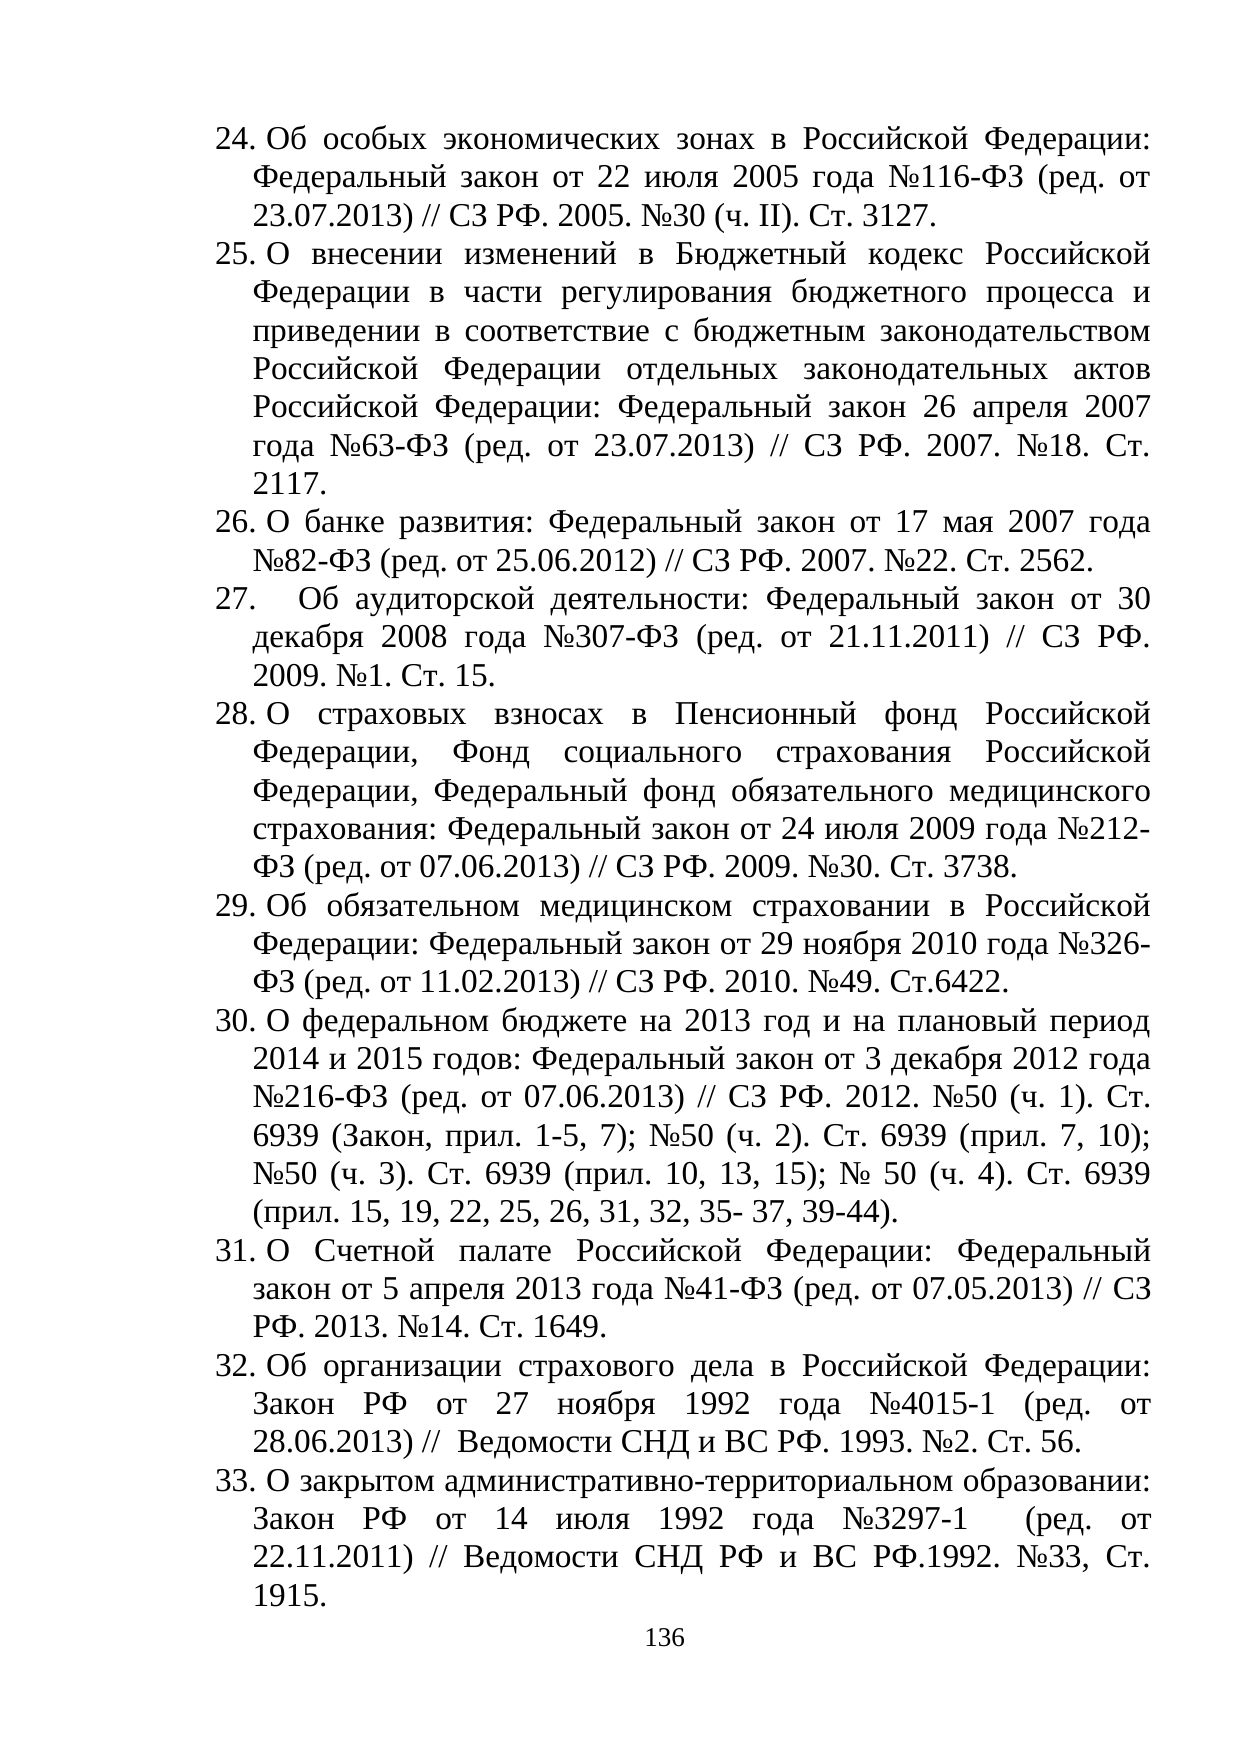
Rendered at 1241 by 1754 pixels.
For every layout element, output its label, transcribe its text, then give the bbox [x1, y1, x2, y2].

list О федеральном бюджете на 2013 год и на плановый период 2014 и 2015 годов: Федеральный закон от 3 декабря 2012 года №216-ФЗ (ред. от 07.06.2013) // СЗ РФ. 2012. №50 (ч. 1). Ст. 6939 (Закон, прил. 1-5, 7); №50 (ч. 2). Ст. 6939 (прил. 7, 10); №50 (ч. 3). Ст. 6939 (прил. 10, 13, 15); № 50 (ч. 4). Ст. 6939 (прил. 15, 19, 22, 25, 26, 31, 32, 35- 37, 39-44). [215, 1000, 1152, 1230]
list Об обязательном медицинском страховании в Российской Федерации: Федеральный закон от 29 ноября 2010 года №326-ФЗ (ред. от 11.02.2013) // СЗ РФ. 2010. №49. Ст.6422. [215, 885, 1152, 1000]
list О страховых взносах в Пенсионный фонд Российской Федерации, Фонд социального страхования Российской Федерации, Федеральный фонд обязательного медицинского страхования: Федеральный закон от 24 июля 2009 года №212-ФЗ (ред. от 07.06.2013) // СЗ РФ. 2009. №30. Ст. 3738. [215, 693, 1152, 885]
list Об особых экономических зонах в Российской Федерации: Федеральный закон от 22 июля 2005 года №116-ФЗ (ред. от 23.07.2013) // СЗ РФ. 2005. №30 (ч. II). Ст. 3127. [215, 118, 1152, 233]
list О закрытом административно-территориальном образовании: Закон РФ от 14 июля 1992 года №3297-1 (ред. от 22.11.2011) // Ведомости СНД РФ и ВС РФ.1992. №33, Ст. 1915. [215, 1460, 1152, 1613]
list Об аудиторской деятельности: Федеральный закон от 30 декабря 2008 года №307-ФЗ (ред. от 21.11.2011) // СЗ РФ. 2009. №1. Ст. 15. [215, 578, 1152, 693]
list О внесении изменений в Бюджетный кодекс Российской Федерации в части регулирования бюджетного процесса и приведении в соответствие с бюджетным законодательством Российской Федерации отдельных законодательных актов Российской Федерации: Федеральный закон 26 апреля 2007 года №63-ФЗ (ред. от 23.07.2013) // СЗ РФ. 2007. №18. Ст. 2117. [215, 233, 1152, 501]
list О банке развития: Федеральный закон от 17 мая 2007 года №82-ФЗ (ред. от 25.06.2012) // СЗ РФ. 2007. №22. Ст. 2562. [215, 501, 1152, 578]
list Об организации страхового дела в Российской Федерации: Закон РФ от 27 ноября 1992 года №4015-1 (ред. от 28.06.2013) // Ведомости СНД и ВС РФ. 1993. №2. Ст. 56. [215, 1345, 1152, 1460]
list О Счетной палате Российской Федерации: Федеральный закон от 5 апреля 2013 года №41-ФЗ (ред. от 07.05.2013) // СЗ РФ. 2013. №14. Ст. 1649. [215, 1230, 1152, 1345]
